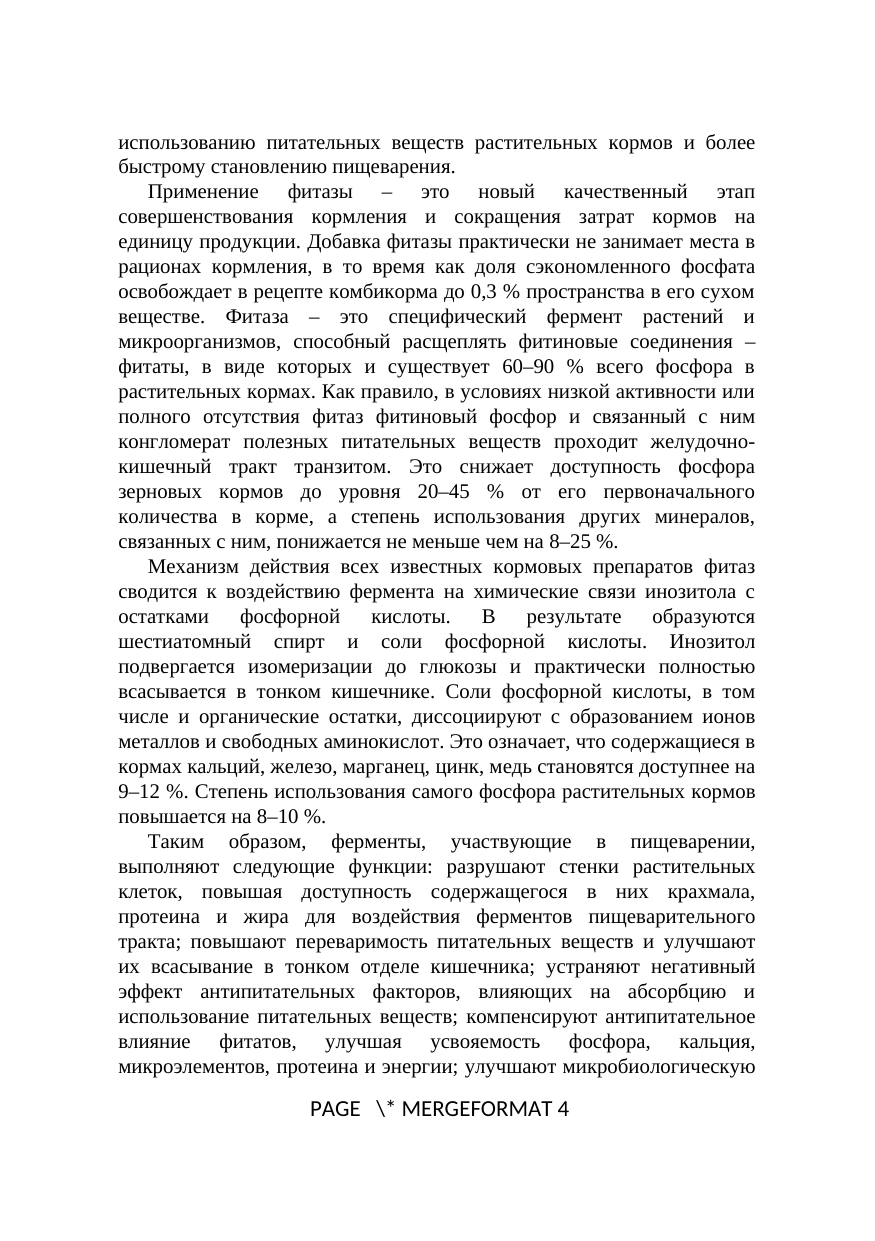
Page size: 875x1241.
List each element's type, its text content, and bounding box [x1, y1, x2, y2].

text Механизм действия всех известных кормовых препаратов фитаз сводится к воздействию фермента на химические связи инозитола с остатками фосфорной кислоты. В результате образуются шестиатомный спирт и соли фосфорной кислоты. Инозитол подвергается изомеризации до глюкозы и практически полностью всасывается в тонком кишечнике. Соли фосфорной кислоты, в том числе и органические остатки, диссоциируют с образованием ионов металлов и свободных аминокислот. Это означает, что содержащиеся в кормах кальций, железо, марганец, цинк, медь становятся доступнее на 9–12 %. Степень использования самого фосфора растительных кормов повышается на 8–10 %. [118, 554, 756, 828]
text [118, 829, 756, 1078]
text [118, 130, 756, 178]
text Применение фитазы – это новый качественный этап совершенствования кормления и сокращения затрат кормов на единицу продукции. Добавка фитазы практически не занимает места в рационах кормления, в то время как доля сэкономленного фосфата освобождает в рецепте комбикорма до 0,3 % пространства в его сухом веществе. Фитаза – это специфический фермент растений и микроорганизмов, способный расщеплять фитиновые соединения – фитаты, в виде которых и существует 60–90 % всего фосфора в растительных кормах. Как правило, в условиях низкой активности или полного отсутствия фитаз фитиновый фосфор и связанный с ним конгломерат полезных питательных веществ проходит желудочно-кишечный тракт транзитом. Это снижает доступность фосфора зерновых кормов до уровня 20–45 % от его первоначального количества в корме, а степень использования других минералов, связанных с ним, понижается не меньше чем на 8–25 %. [118, 179, 756, 553]
